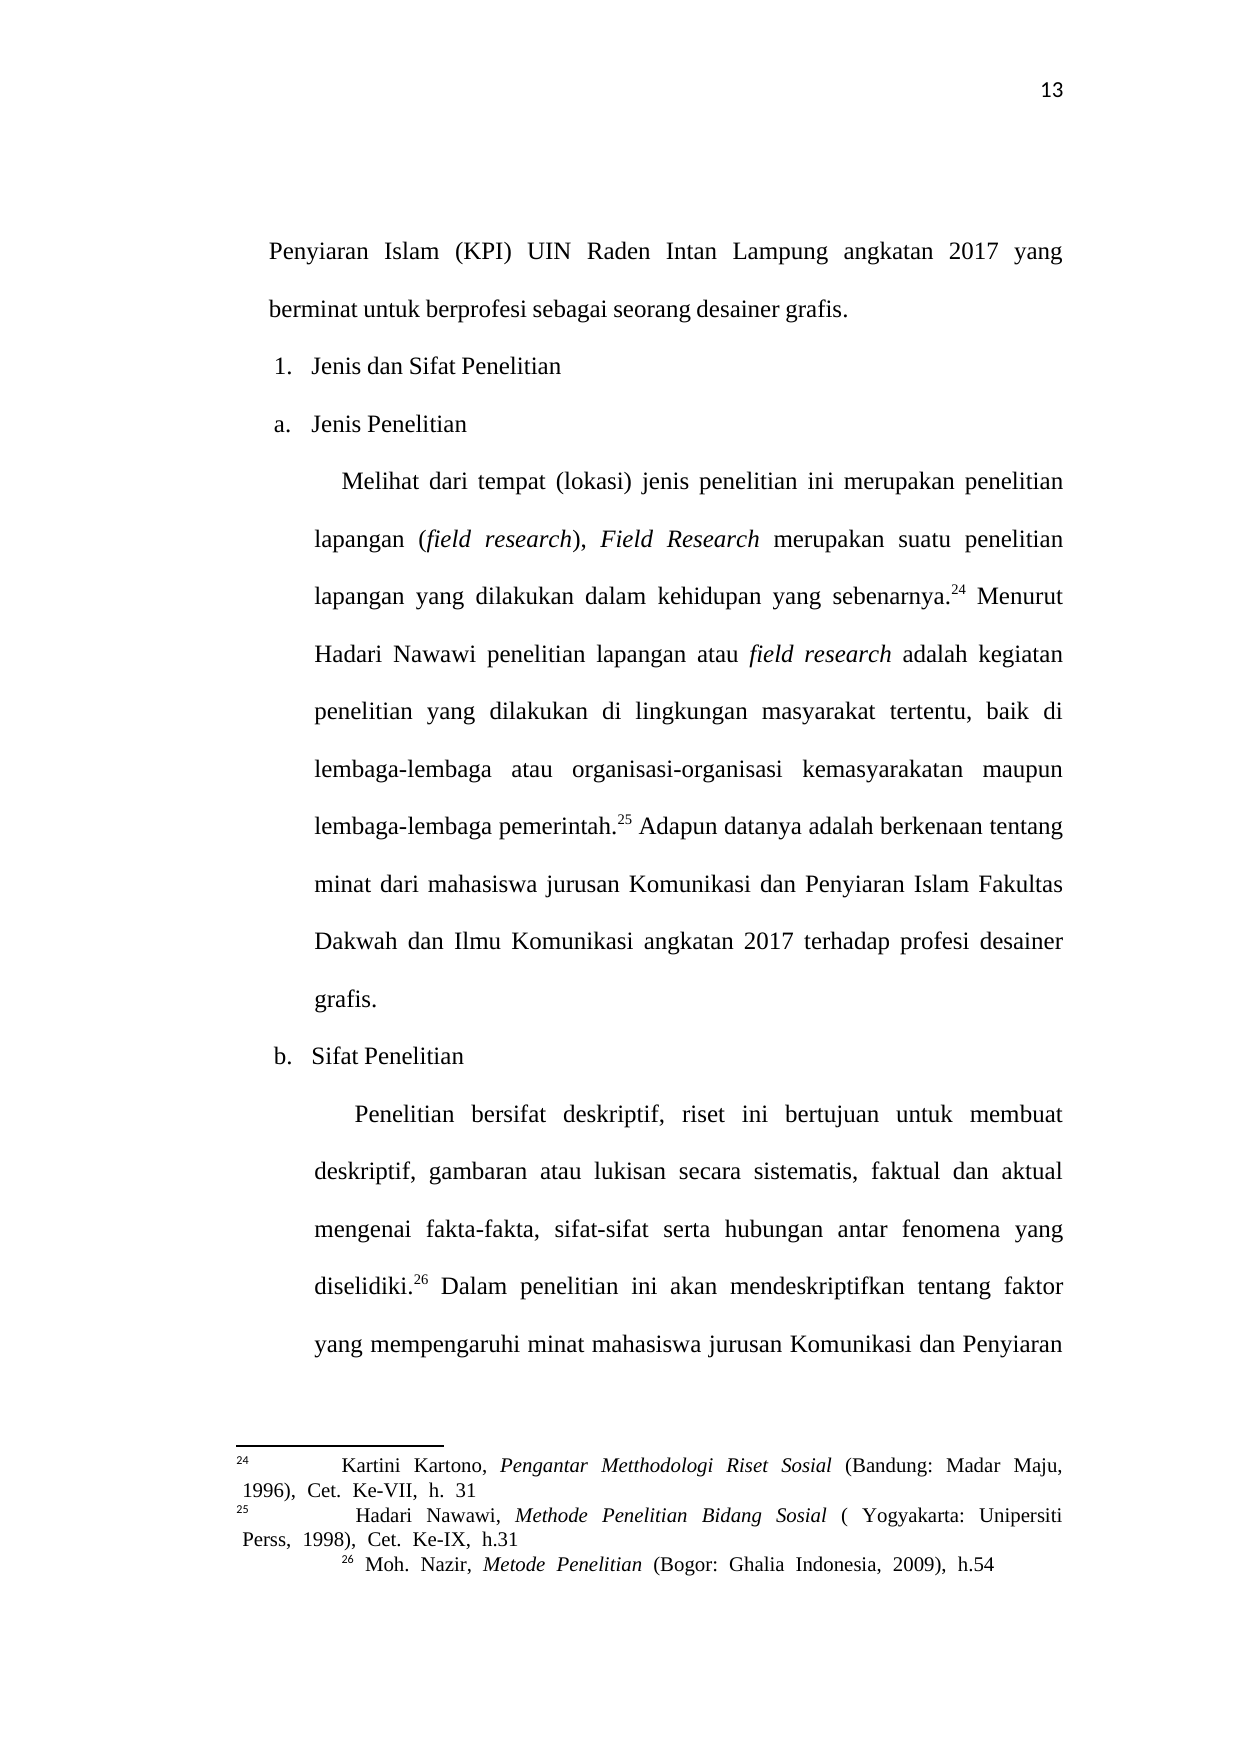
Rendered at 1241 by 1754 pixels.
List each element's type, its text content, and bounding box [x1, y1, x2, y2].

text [266, 236, 1063, 322]
list Sifat iPenelitian [274, 1041, 1063, 1070]
list Melihat idari itempat i(lokasi) ijenis ipenelitian iini imerupakan ipenelitian ilapangan i(field iresearch), iField iResearch imerupakan isuatu ipenelitian ilapangan iyang idilakukan idalam ikehidupan iyang isebenarnya. iMenurut iHadari iNawawi ipenelitian ilapangan iatau ifield iresearch iadalah ikegiatan ipenelitian iyang idilakukan idi ilingkungan imasyarakat itertentu, ibaik idi ilembaga-lembaga iatau iorganisasi-organisasi ikemasyarakatan imaupun ilembaga-lembaga ipemerintah. iAdapun idatanya iadalah iberkenaan itentang iminat idari imahasiswa ijurusan iKomunikasi idan iPenyiaran iIslam iFakultas iDakwah idan iIlmu iKomunikasi iangkatan i2017 iterhadap iprofesi idesainer igrafis. [311, 466, 1063, 1012]
list Jenis iPenelitian [274, 409, 1063, 437]
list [311, 1099, 1063, 1357]
list Jenis idan iSifat iPenelitian [274, 351, 1063, 380]
